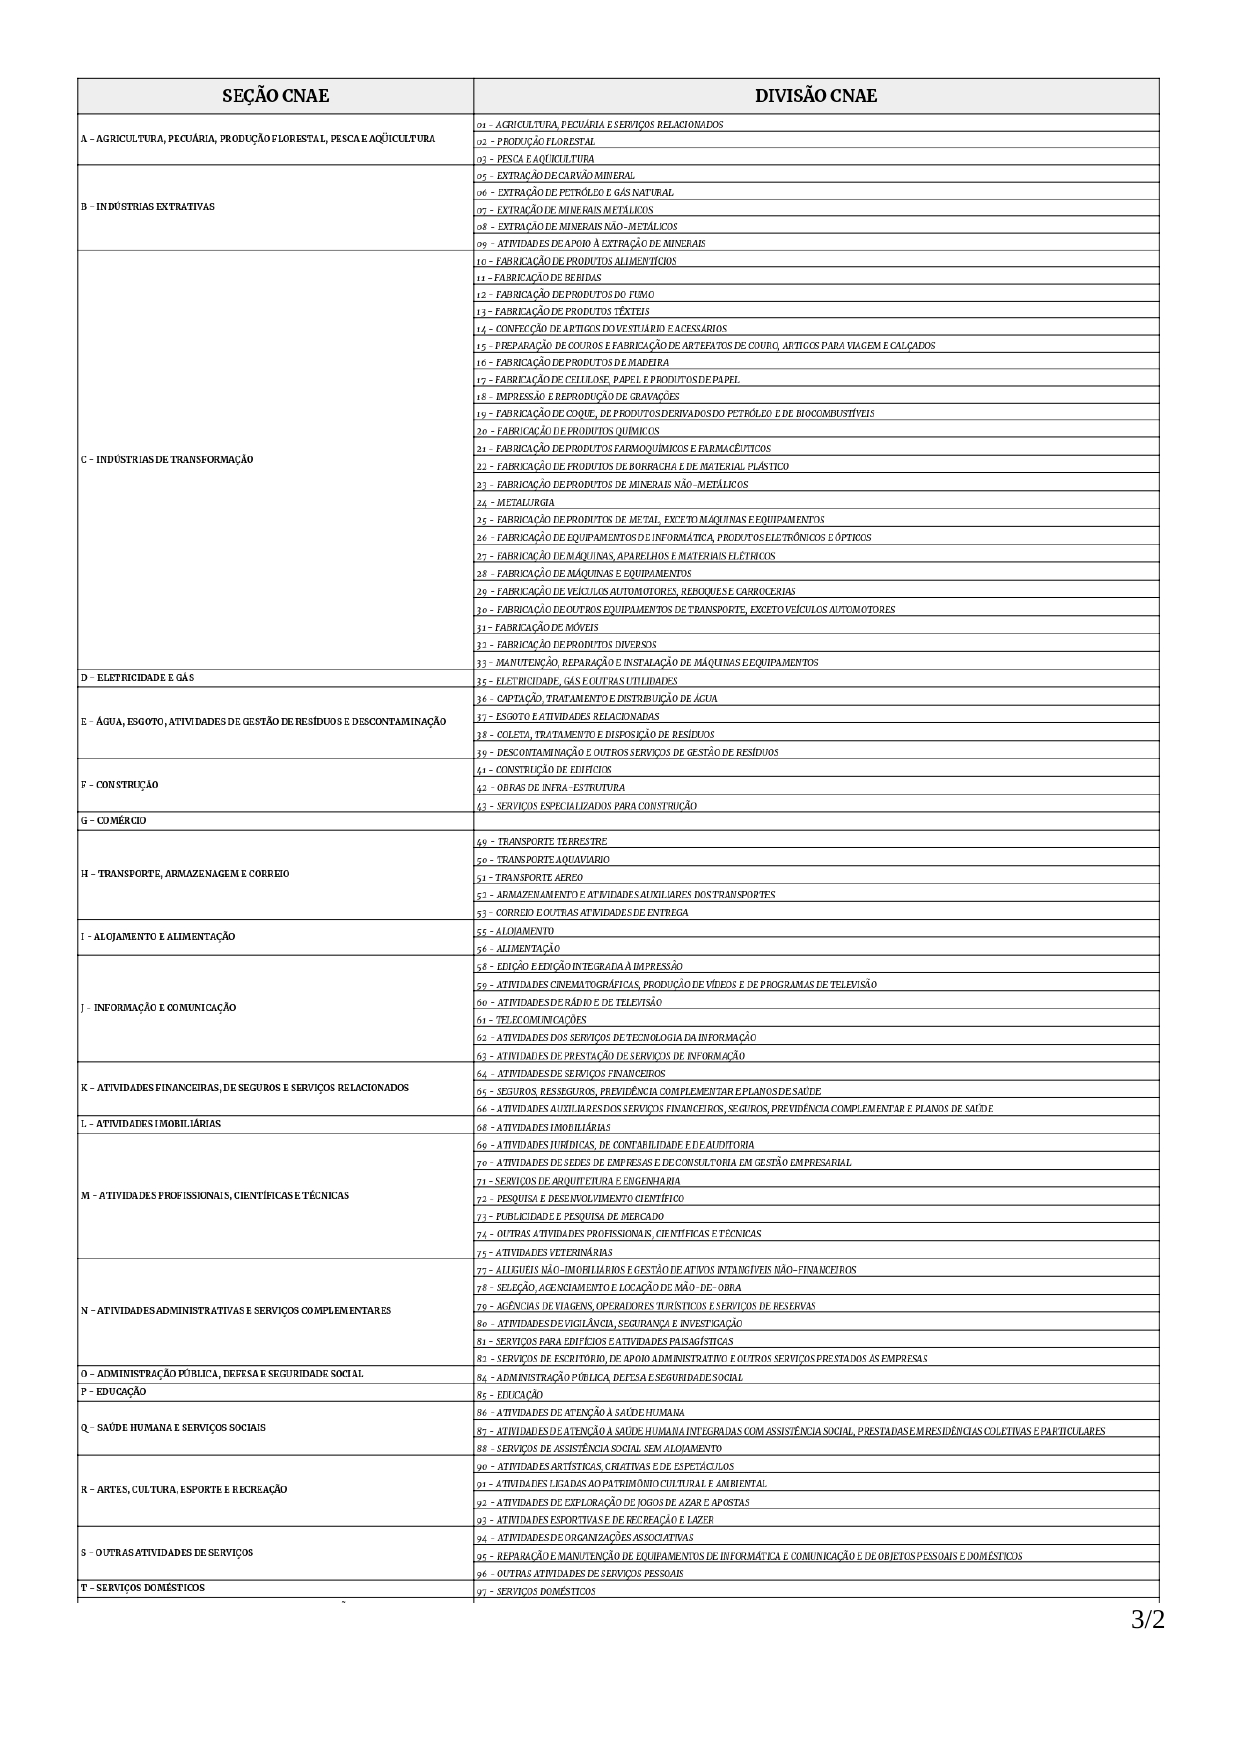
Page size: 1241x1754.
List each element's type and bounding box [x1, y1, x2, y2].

picture [75, 75, 1166, 1603]
